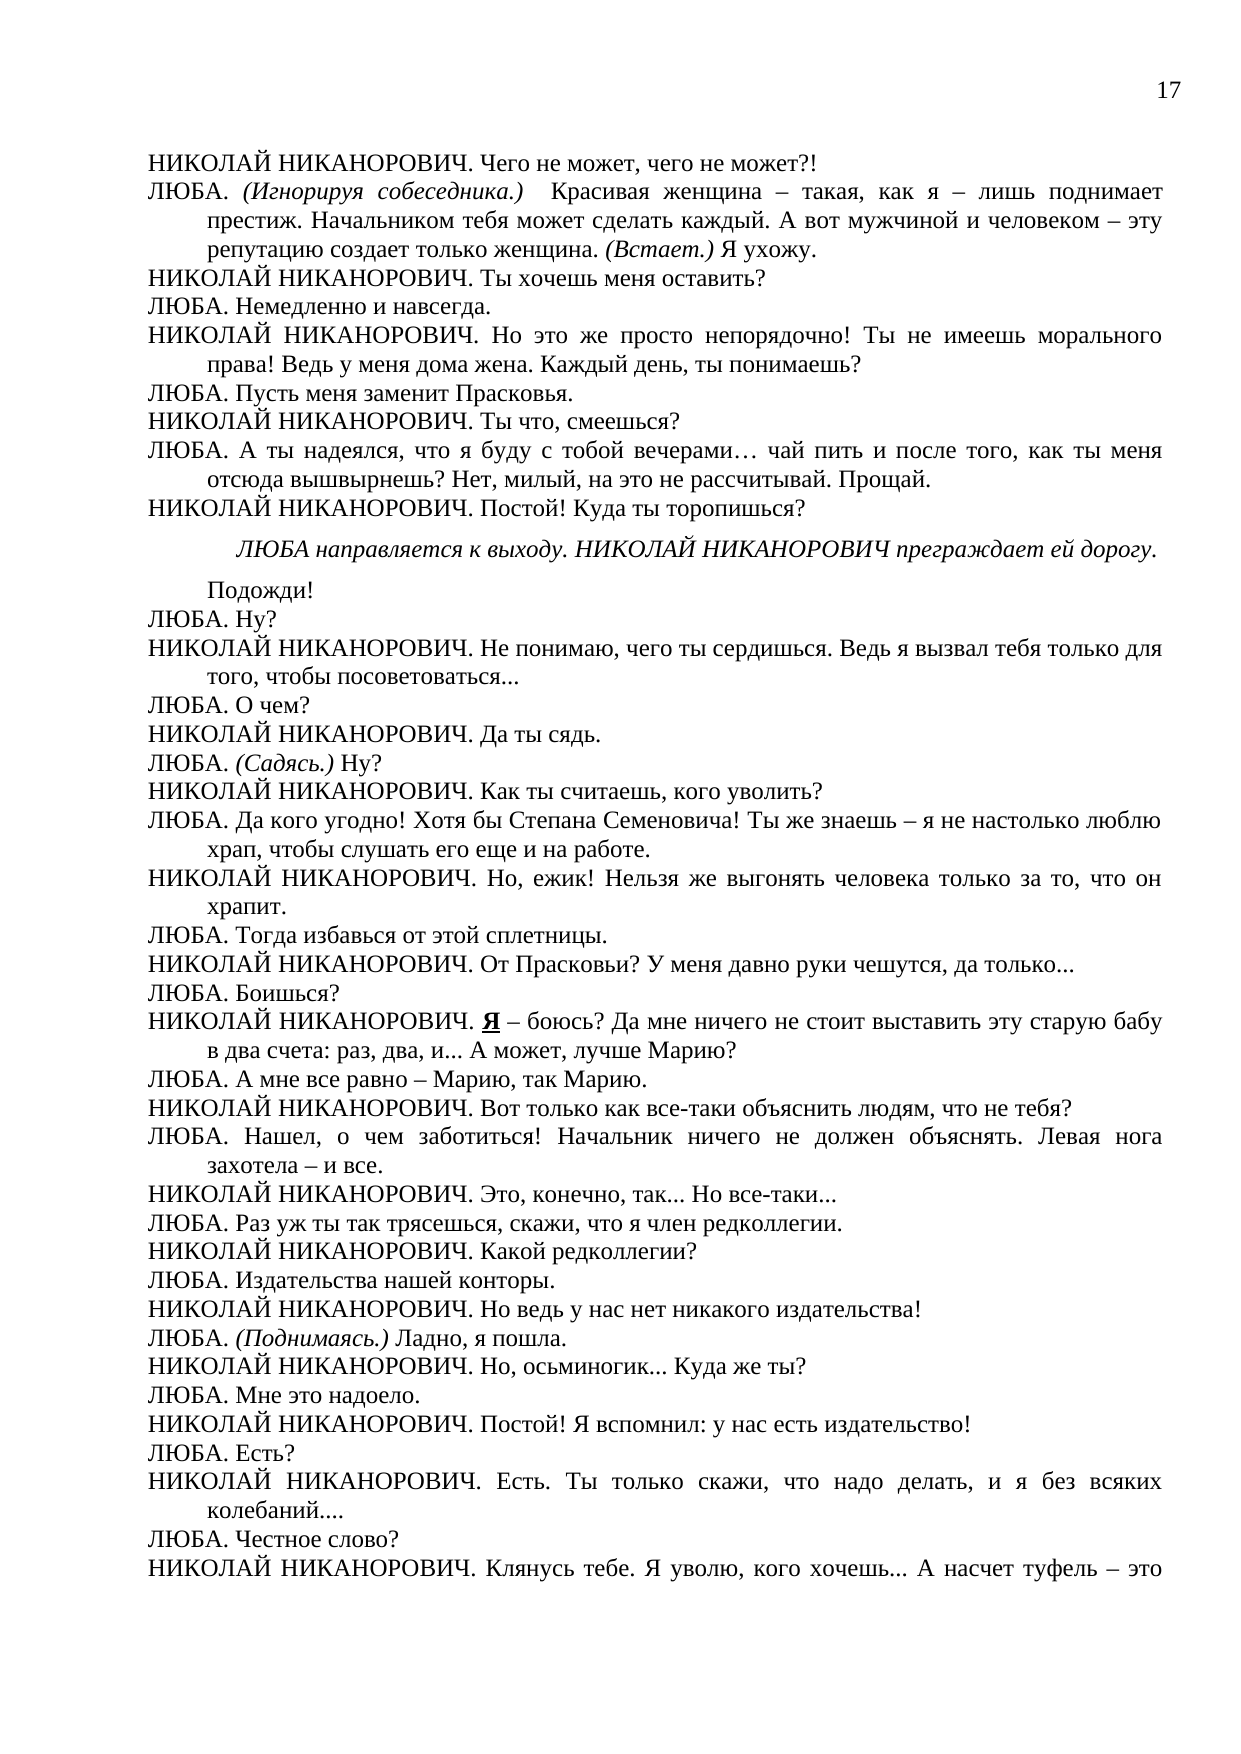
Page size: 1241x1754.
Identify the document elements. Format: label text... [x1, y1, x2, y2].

text ЛЮБА. Да кого угодно! Хотя бы Степана Семеновича! Ты же знаешь – я не настолько люблю храп, чтобы слушать его еще и на работе. [148, 805, 1163, 863]
text НИКОЛАЙ НИКАНОРОВИЧ. Постой! Я вспомнил: у нас есть издательство! [148, 1409, 1163, 1438]
text ЛЮБА. Честное слово? [148, 1524, 1163, 1553]
text ЛЮБА направляется к выходу. НИКОЛАЙ НИКАНОРОВИЧ преграждает ей дорогу. [207, 534, 1169, 563]
text ЛЮБА. (Поднимаясь.) Ладно, я пошла. [148, 1323, 1163, 1351]
text ЛЮБА. А мне все равно – Марию, так Марию. [148, 1064, 1163, 1093]
text НИКОЛАЙ НИКАНОРОВИЧ. Я – боюсь? Да мне ничего не стоит выставить эту старую бабу в два счета: раз, два, и... А может, лучше Марию? [148, 1006, 1163, 1064]
text НИКОЛАЙ НИКАНОРОВИЧ. Вот только как все-таки объяснить людям, что не тебя? [148, 1093, 1163, 1121]
text НИКОЛАЙ НИКАНОРОВИЧ. Это, конечно, так... Но все-таки... [148, 1179, 1163, 1208]
text НИКОЛАЙ НИКАНОРОВИЧ. Как ты считаешь, кого уволить? [148, 776, 1163, 805]
text ЛЮБА. (Игнорируя собеседника.) Красивая женщина – такая, как я – лишь поднимает престиж. Начальником тебя может сделать каждый. А вот мужчиной и человеком – эту репутацию создает только женщина. (Встает.) Я ухожу. [148, 176, 1163, 263]
text ЛЮБА. Есть? [148, 1438, 1163, 1466]
text ЛЮБА. Издательства нашей конторы. [148, 1265, 1163, 1294]
text ЛЮБА. Немедленно и навсегда. [148, 291, 1163, 320]
text НИКОЛАЙ НИКАНОРОВИЧ. Не понимаю, чего ты сердишься. Ведь я вызвал тебя только для того, чтобы посоветоваться... [148, 633, 1163, 690]
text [148, 1553, 1163, 1581]
text ЛЮБА. Тогда избавься от этой сплетницы. [148, 920, 1163, 949]
text ЛЮБА. О чем? [148, 690, 1163, 719]
text ЛЮБА. Раз уж ты так трясешься, скажи, что я член редколлегии. [148, 1208, 1163, 1236]
text НИКОЛАЙ НИКАНОРОВИЧ. Но, осьминогик... Куда же ты? [148, 1351, 1163, 1380]
text НИКОЛАЙ НИКАНОРОВИЧ. Есть. Ты только скажи, что надо делать, и я без всяких колебаний.... [148, 1466, 1163, 1524]
text НИКОЛАЙ НИКАНОРОВИЧ. Какой редколлегии? [148, 1236, 1163, 1265]
text ЛЮБА. Боишься? [148, 978, 1163, 1006]
text НИКОЛАЙ НИКАНОРОВИЧ. Чего не может, чего не может?! [148, 148, 1163, 176]
text НИКОЛАЙ НИКАНОРОВИЧ. От Прасковьи? У меня давно руки чешутся, да только... [148, 949, 1163, 978]
text НИКОЛАЙ НИКАНОРОВИЧ. Но ведь у нас нет никакого издательства! [148, 1294, 1163, 1323]
text ЛЮБА. А ты надеялся, что я буду с тобой вечерами… чай пить и после того, как ты меня отсюда вышвырнешь? Нет, милый, на это не рассчитывай. Прощай. [148, 435, 1163, 493]
text НИКОЛАЙ НИКАНОРОВИЧ. Ты что, смеешься? [148, 406, 1163, 435]
text ЛЮБА. Нашел, о чем заботиться! Начальник ничего не должен объяснять. Левая нога захотела – и все. [148, 1121, 1163, 1179]
text ЛЮБА. Ну? [148, 604, 1163, 633]
text ЛЮБА. Мне это надоело. [148, 1380, 1163, 1409]
text НИКОЛАЙ НИКАНОРОВИЧ. Но, ежик! Нельзя же выгонять человека только за то, что он храпит. [148, 863, 1163, 920]
text НИКОЛАЙ НИКАНОРОВИЧ. Ты хочешь меня оставить? [148, 263, 1163, 291]
text НИКОЛАЙ НИКАНОРОВИЧ. Постой! Куда ты торопишься? [148, 493, 1163, 521]
text НИКОЛАЙ НИКАНОРОВИЧ. Но это же просто непорядочно! Ты не имеешь морального права! Ведь у меня дома жена. Каждый день, ты понимаешь? [148, 320, 1163, 378]
text Подожди! [148, 575, 1163, 604]
text ЛЮБА. Пусть меня заменит Прасковья. [148, 378, 1163, 406]
text ЛЮБА. (Садясь.) Ну? [148, 748, 1163, 776]
text НИКОЛАЙ НИКАНОРОВИЧ. Да ты сядь. [148, 719, 1163, 748]
